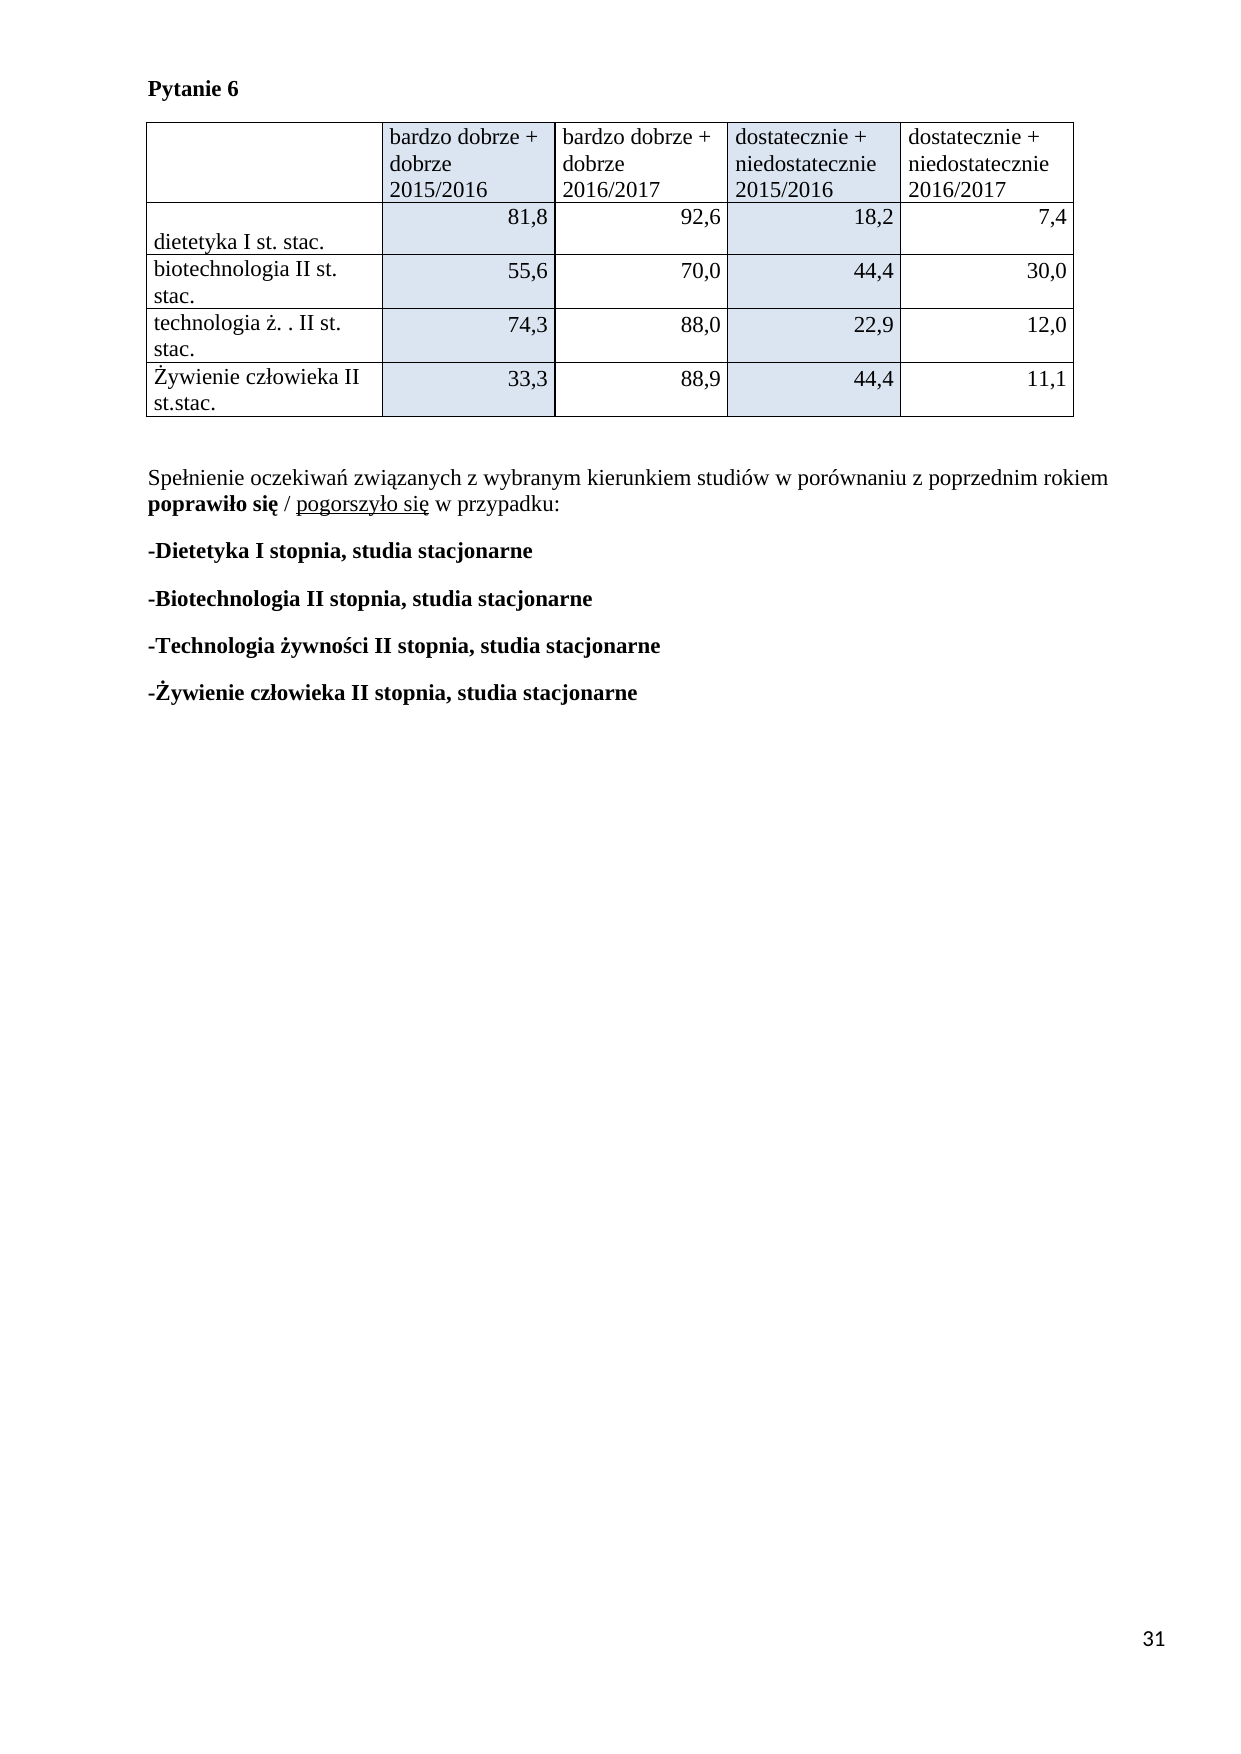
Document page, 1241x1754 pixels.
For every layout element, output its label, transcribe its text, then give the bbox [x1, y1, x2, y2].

table_cell 7,4 [901, 203, 1073, 254]
text Pytanie 6 [148, 75, 1165, 101]
table_cell 70,0 [556, 255, 727, 308]
table_header dostatecznie + niedostatecznie 2016/2017 [901, 123, 1073, 202]
text -Biotechnologia II stopnia, studia stacjonarne [148, 584, 1165, 611]
table_cell 33,3 [383, 363, 554, 416]
text -Dietetyka I stopnia, studia stacjonarne [148, 537, 1165, 564]
table_cell Żywienie człowieka II st.stac. [147, 363, 382, 416]
table_header bardzo dobrze + dobrze 2016/2017 [556, 123, 727, 202]
table_cell 88,9 [556, 363, 727, 416]
table_cell 88,0 [556, 309, 727, 362]
text -Technologia żywności II stopnia, studia stacjonarne [148, 632, 1165, 658]
table_cell 12,0 [901, 309, 1073, 362]
table_cell 55,6 [383, 255, 554, 308]
text Spełnienie oczekiwań związanych z wybranym kierunkiem studiów w porównaniu z poprzednim rokiem poprawiło się / pogorszyło się w przypadku: [148, 464, 1165, 517]
table_cell 11,1 [901, 363, 1073, 416]
table_cell 74,3 [383, 309, 554, 362]
table_cell 22,9 [728, 309, 900, 362]
table_cell technologia ż. . II st. stac. [147, 309, 382, 362]
table_header bardzo dobrze + dobrze 2015/2016 [383, 123, 554, 202]
table_cell 92,6 [556, 203, 727, 254]
table_cell 18,2 [728, 203, 900, 254]
table_cell biotechnologia II st. stac. [147, 255, 382, 308]
table_cell 81,8 [383, 203, 554, 254]
table_cell 44,4 [728, 255, 900, 308]
table_cell dietetyka I st. stac. [147, 203, 382, 254]
text -Żywienie człowieka II stopnia, studia stacjonarne [148, 679, 1165, 705]
table_cell 44,4 [728, 363, 900, 416]
table_header [147, 123, 382, 202]
table_header dostatecznie + niedostatecznie 2015/2016 [728, 123, 900, 202]
table_cell 30,0 [901, 255, 1073, 308]
